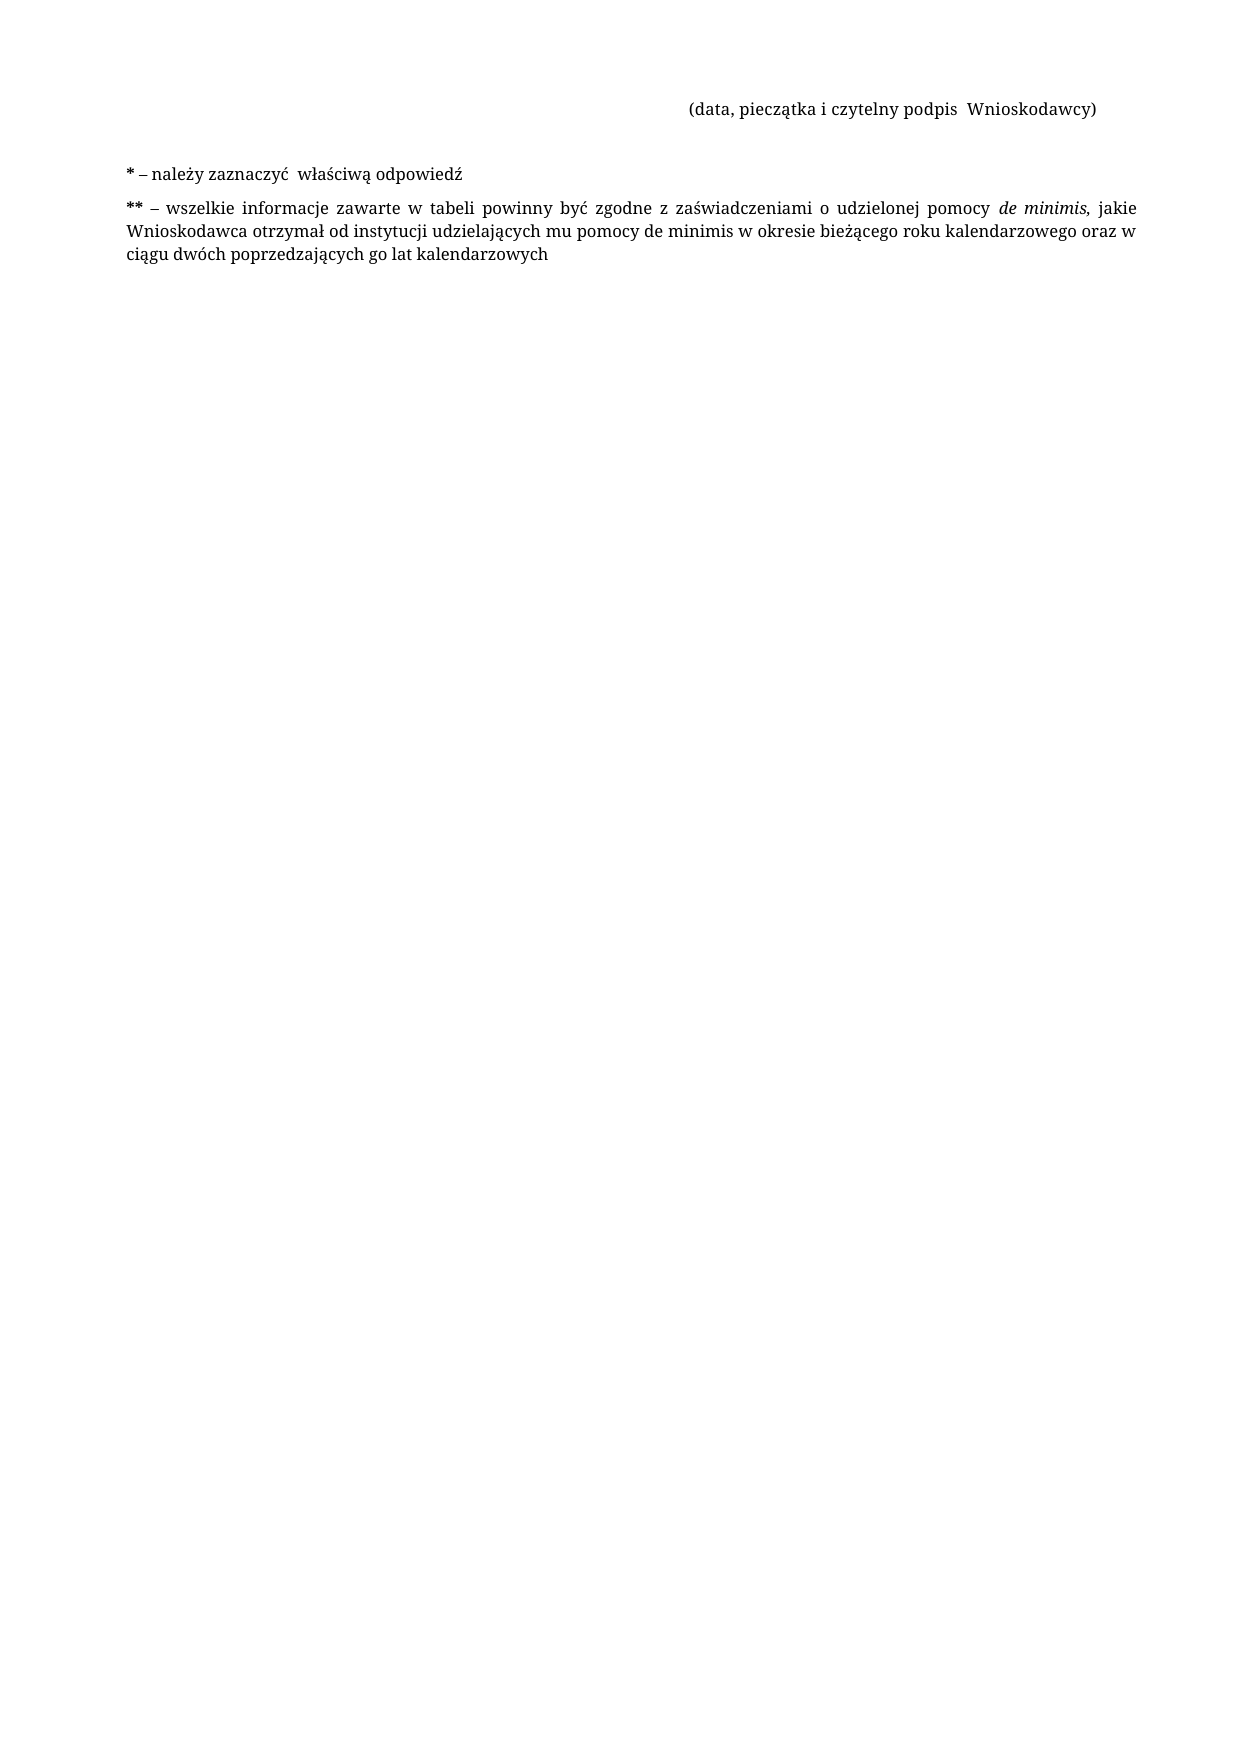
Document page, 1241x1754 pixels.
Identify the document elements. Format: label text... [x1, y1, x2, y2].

text ** – wszelkie informacje zawarte w tabeli powinny być zgodne z zaświadczeniami o udzielonej pomocy de minimis, jakie Wnioskodawca otrzymał od instytucji udzielających mu pomocy de minimis w okresie bieżącego roku kalendarzowego oraz w ciągu dwóch poprzedzających go lat kalendarzowych [126, 197, 1137, 265]
text * – należy zaznaczyć właściwą odpowiedź [126, 163, 1137, 186]
text (data, pieczątka i czytelny podpis Wnioskodawcy) [126, 97, 1137, 120]
